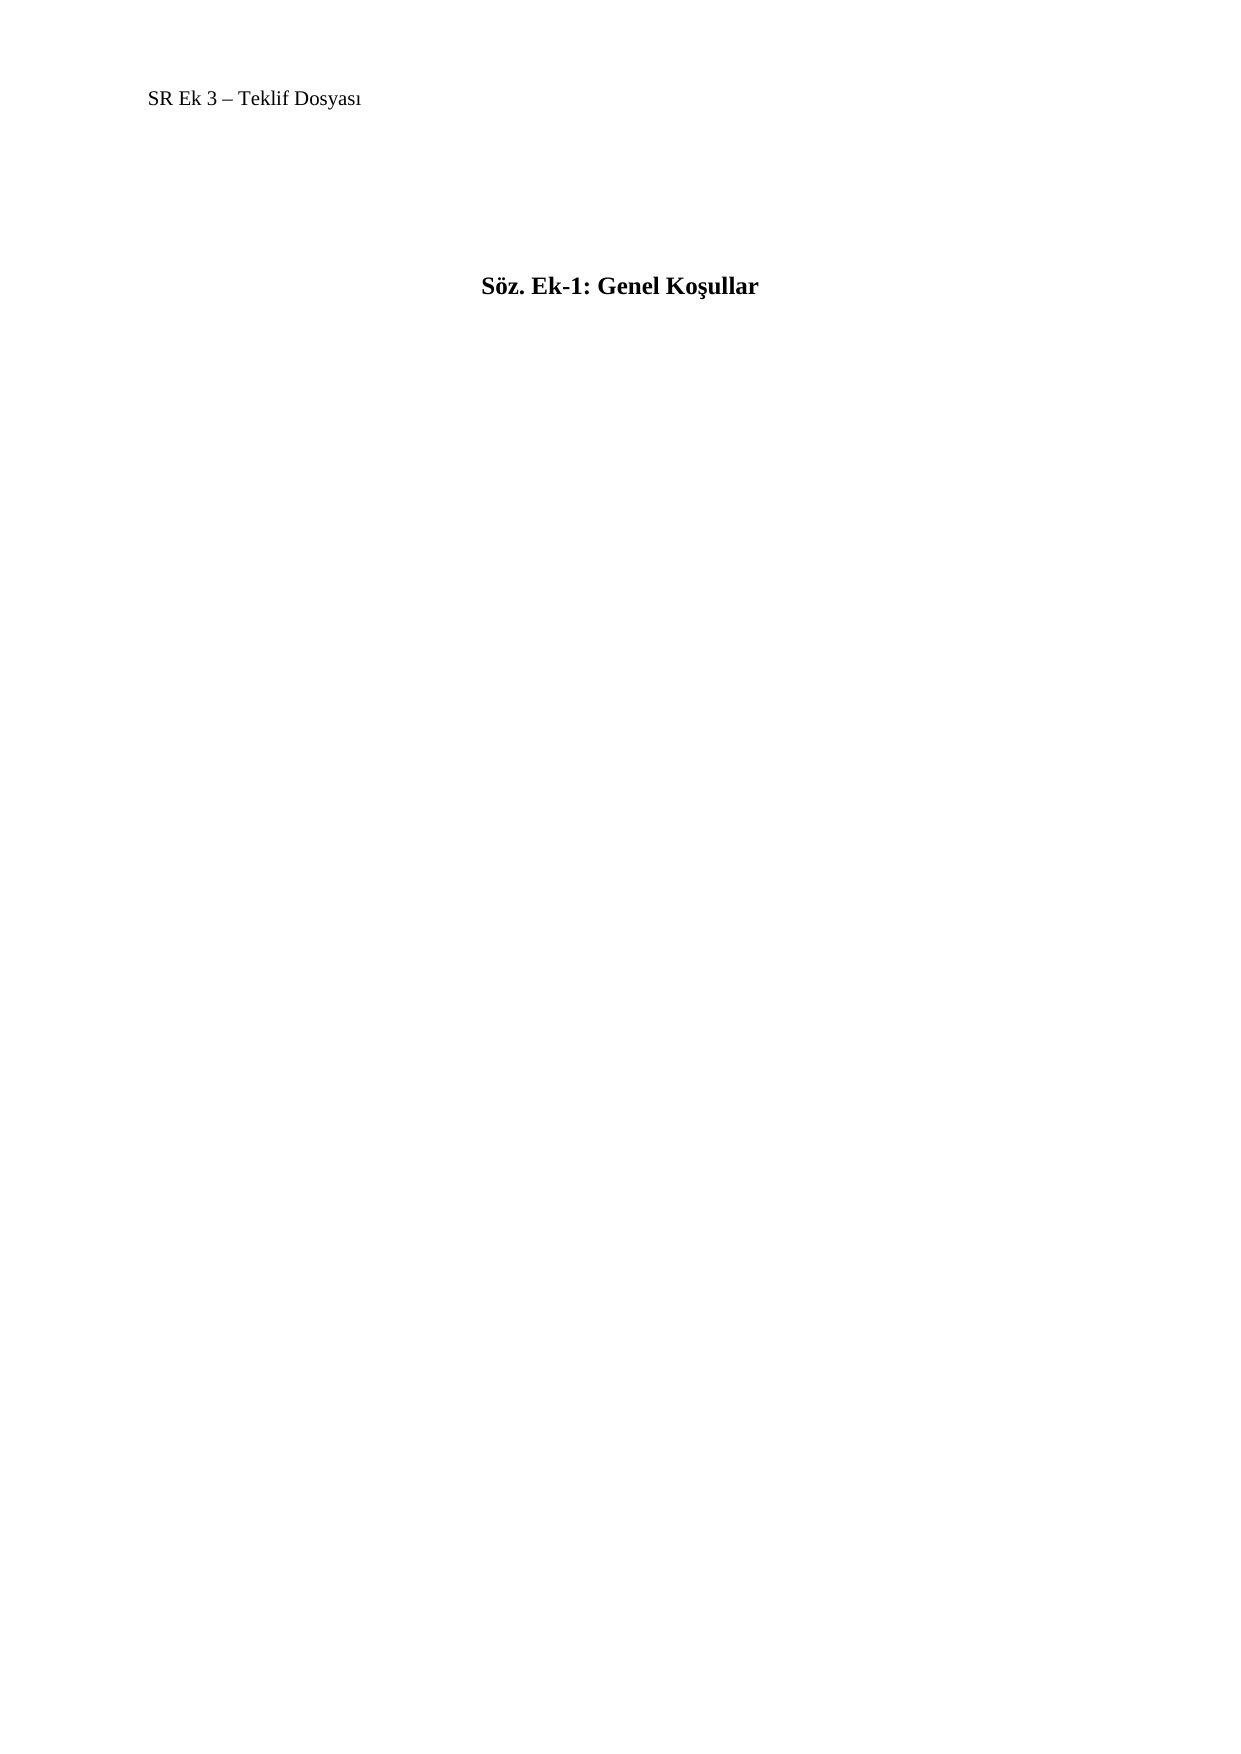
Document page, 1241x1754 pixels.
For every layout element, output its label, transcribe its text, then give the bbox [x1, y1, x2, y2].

subtitle Söz. Ek-1: Genel Koşullar [148, 271, 1093, 300]
